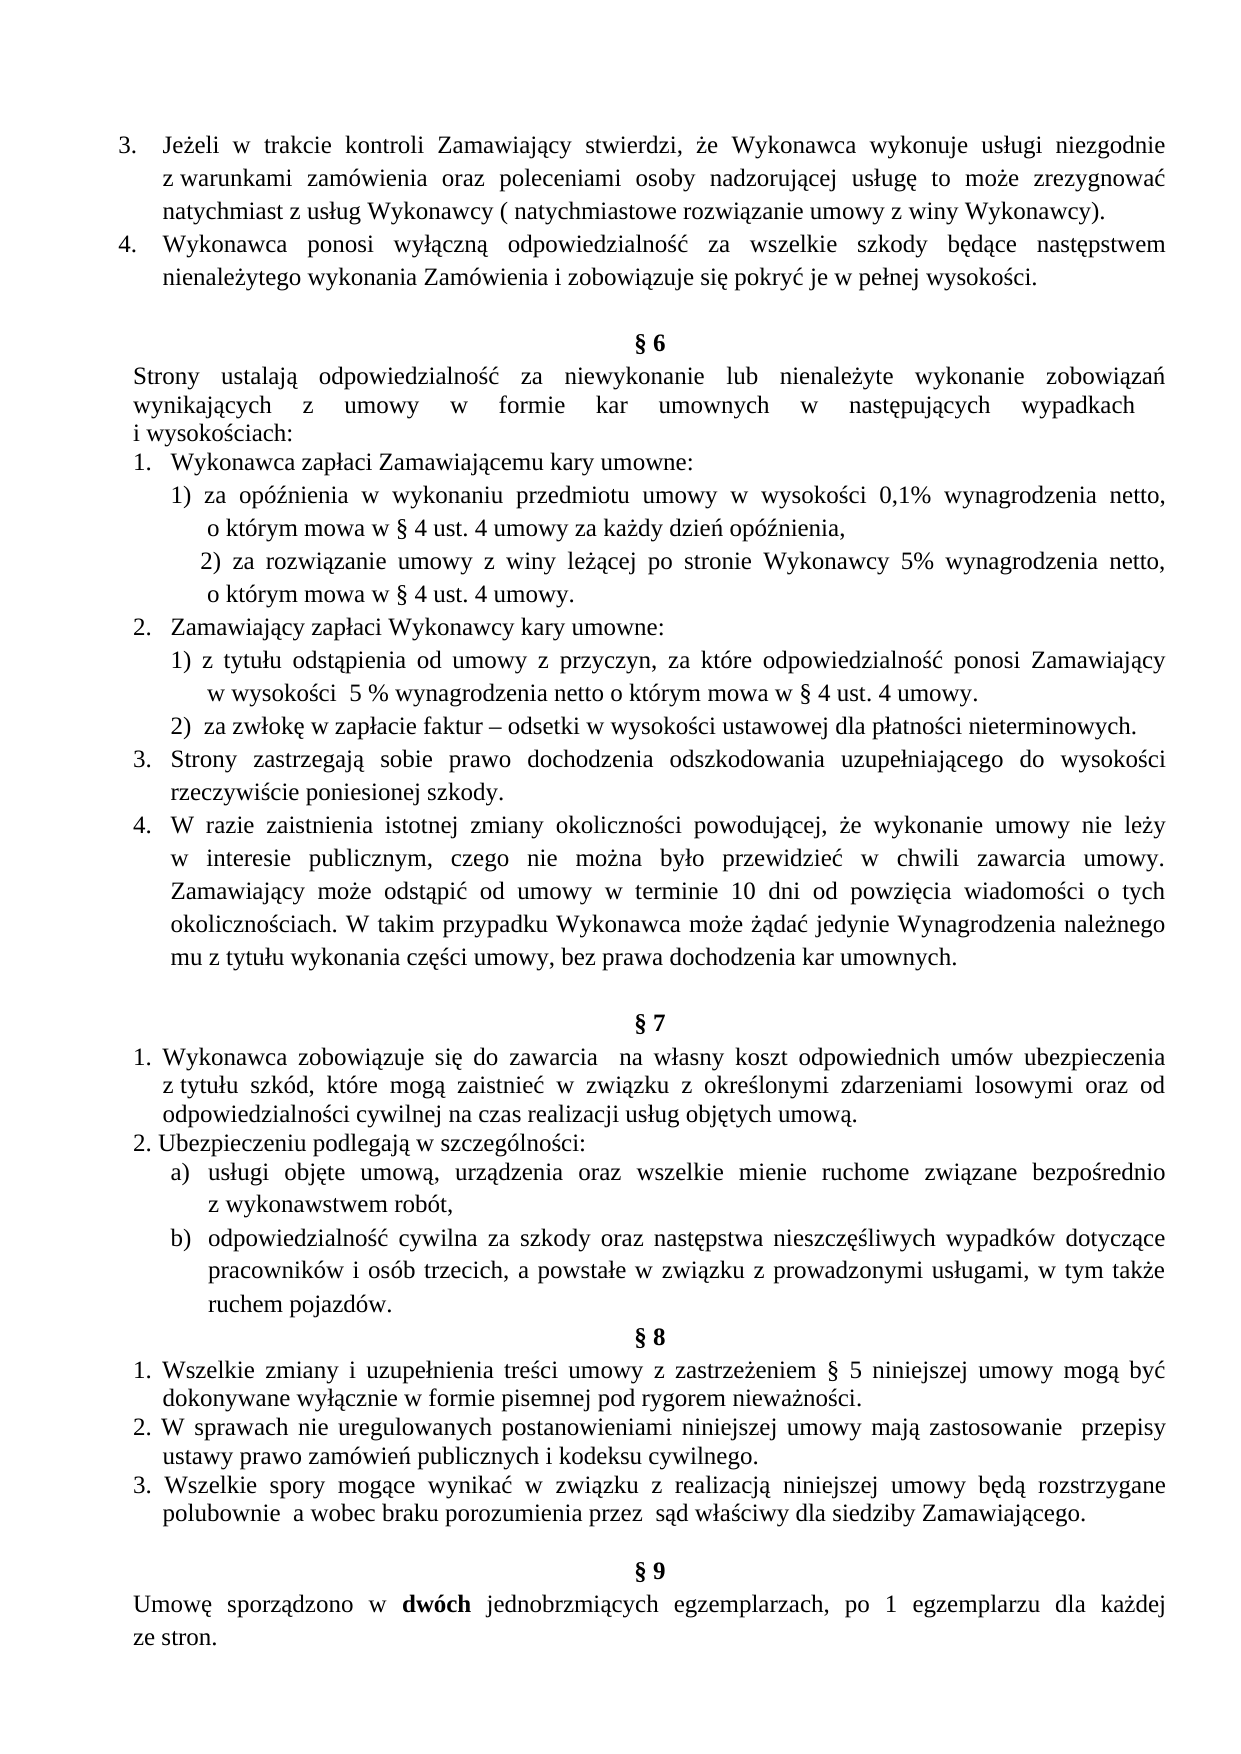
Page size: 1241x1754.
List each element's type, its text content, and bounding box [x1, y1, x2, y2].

list § 6 [133, 328, 1167, 357]
list usługi objęte umową, urządzenia oraz wszelkie mienie ruchome związane bezpośrednio z wykonawstwem robót, [170, 1157, 1167, 1218]
text 2) za zwłokę w zapłacie faktur – odsetki w wysokości ustawowej dla płatności nieterminowych. [170, 711, 1167, 740]
text 3. Wszelkie spory mogące wynikać w związku z realizacją niniejszej umowy będą rozstrzygane polubownie a wobec braku porozumienia przez sąd właściwy dla siedziby Zamawiającego. [133, 1470, 1167, 1527]
list § 7 [133, 1008, 1167, 1037]
text 1) za opóźnienia w wykonaniu przedmiotu umowy w wysokości 0,1% wynagrodzenia netto, o którym mowa w § 4 ust. 4 umowy za każdy dzień opóźnienia, [170, 480, 1167, 542]
text Strony ustalają odpowiedzialność za niewykonanie lub nienależyte wykonanie zobowiązań wynikających z umowy w formie kar umownych w następujących wypadkach i wysokościach: [133, 361, 1167, 447]
text 1) z tytułu odstąpienia od umowy z przyczyn, za które odpowiedzialność ponosi Zamawiający w wysokości 5 % wynagrodzenia netto o którym mowa w § 4 ust. 4 umowy. [170, 645, 1167, 707]
list odpowiedzialność cywilna za szkody oraz następstwa nieszczęśliwych wypadków dotyczące pracowników i osób trzecich, a powstałe w związku z prowadzonymi usługami, w tym także ruchem pojazdów. [170, 1223, 1167, 1317]
text 2. Ubezpieczeniu podlegają w szczególności: [133, 1128, 1167, 1157]
list Jeżeli w trakcie kontroli Zamawiający stwierdzi, że Wykonawca wykonuje usługi niezgodnie z warunkami zamówienia oraz poleceniami osoby nadzorującej usługę to może zrezygnować natychmiast z usług Wykonawcy ( natychmiastowe rozwiązanie umowy z winy Wykonawcy). [118, 130, 1167, 224]
list Umowę sporządzono w dwóch jednobrzmiących egzemplarzach, po 1 egzemplarzu dla każdej ze stron. [133, 1589, 1167, 1651]
list Zamawiający zapłaci Wykonawcy kary umowne: [133, 612, 1167, 641]
text § 9 [133, 1556, 1167, 1585]
list Strony zastrzegają sobie prawo dochodzenia odszkodowania uzupełniającego do wysokości rzeczywiście poniesionej szkody. [133, 744, 1167, 806]
list W razie zaistnienia istotnej zmiany okoliczności powodującej, że wykonanie umowy nie leży w interesie publicznym, czego nie można było przewidzieć w chwili zawarcia umowy. Zamawiający może odstąpić od umowy w terminie 10 dni od powzięcia wiadomości o tych okolicznościach. W takim przypadku Wykonawca może żądać jedynie Wynagrodzenia należnego mu z tytułu wykonania części umowy, bez prawa dochodzenia kar umownych. [133, 810, 1167, 971]
text 1. Wykonawca zobowiązuje się do zawarcia na własny koszt odpowiednich umów ubezpieczenia z tytułu szkód, które mogą zaistnieć w związku z określonymi zdarzeniami losowymi oraz od odpowiedzialności cywilnej na czas realizacji usług objętych umową. [133, 1042, 1167, 1128]
list Wykonawca zapłaci Zamawiającemu kary umowne: [133, 447, 1167, 476]
list § 8 [133, 1322, 1167, 1350]
text 1. Wszelkie zmiany i uzupełnienia treści umowy z zastrzeżeniem § 5 niniejszej umowy mogą być dokonywane wyłącznie w formie pisemnej pod rygorem nieważności. [133, 1355, 1167, 1412]
list Wykonawca ponosi wyłączną odpowiedzialność za wszelkie szkody będące następstwem nienależytego wykonania Zamówienia i zobowiązuje się pokryć je w pełnej wysokości. [118, 229, 1167, 291]
text 2) za rozwiązanie umowy z winy leżącej po stronie Wykonawcy 5% wynagrodzenia netto, o którym mowa w § 4 ust. 4 umowy. [133, 546, 1167, 608]
text 2. W sprawach nie uregulowanych postanowieniami niniejszej umowy mają zastosowanie przepisy ustawy prawo zamówień publicznych i kodeksu cywilnego. [133, 1412, 1167, 1470]
